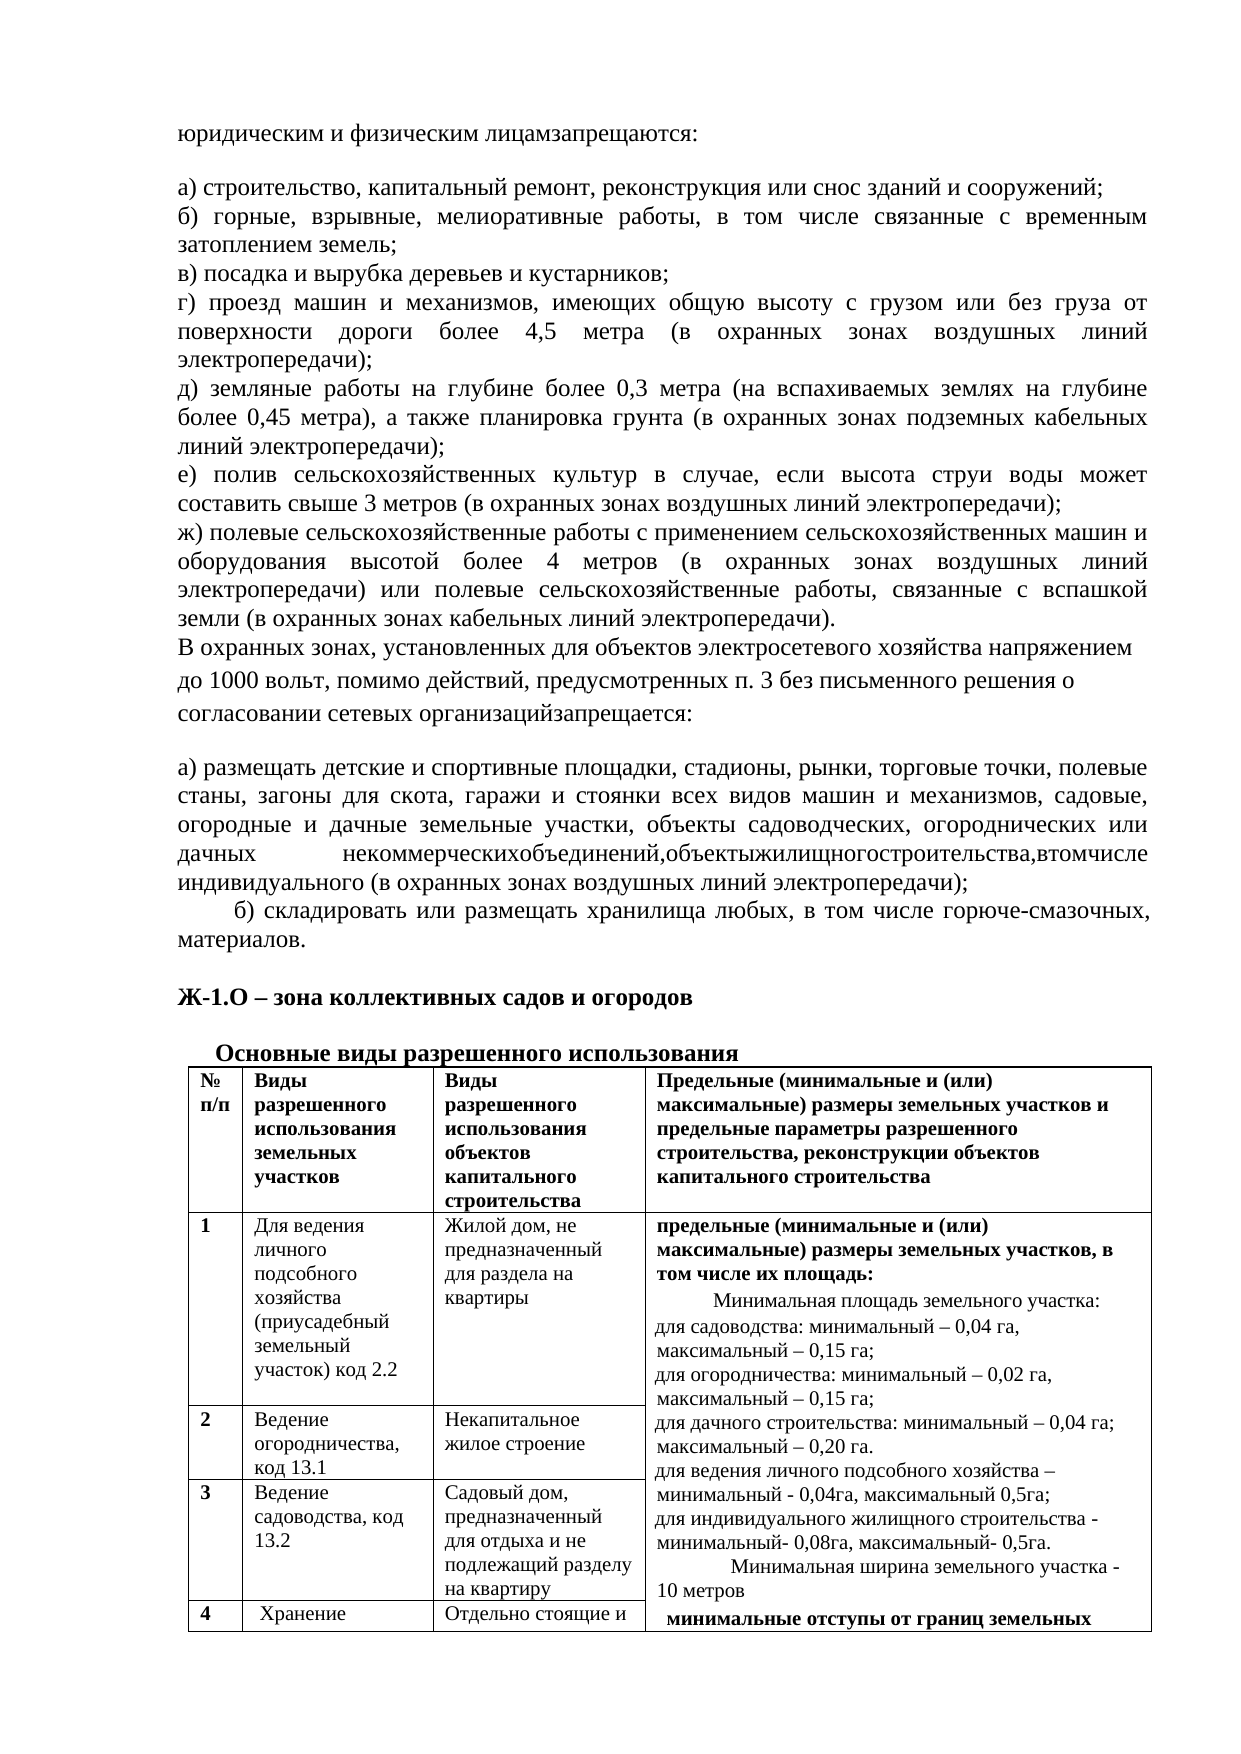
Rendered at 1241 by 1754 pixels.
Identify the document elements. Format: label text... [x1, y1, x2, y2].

text е) полив сельскохозяйственных культур в случае, если высота струи воды может составить свыше 3 метров (в охранных зонах воздушных линий электропередачи); [177, 459, 1148, 517]
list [177, 118, 1148, 147]
table_header Предельные (минимальные и (или) максимальные) размеры земельных участков и предельные параметры разрешенного строительства, реконструкции объектов капитального строительства [646, 1068, 1151, 1212]
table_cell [243, 1601, 433, 1631]
text г) проезд машин и механизмов, имеющих общую высоту с грузом или без груза от поверхности дороги более 4,5 метра (в охранных зонах воздушных линий электропередачи); [177, 287, 1148, 373]
table_cell Садовый дом, предназначенный для отдыха и не подлежащий разделу на квартиру [434, 1480, 645, 1600]
text д) земляные работы на глубине более 0,3 метра (на вспахиваемых землях на глубине более 0,45 метра), а также планировка грунта (в охранных зонах подземных кабельных линий электропередачи); [177, 373, 1148, 459]
table_header Виды разрешенного использования земельных участков [243, 1068, 433, 1212]
table_cell 2 [189, 1406, 242, 1479]
table_cell 3 [189, 1480, 242, 1600]
table_cell Для ведения личного подсобного хозяйства (приусадебный земельный участок) код 2.2 [243, 1213, 433, 1405]
text ж) полевые сельскохозяйственные работы с применением сельскохозяйственных машин и оборудования высотой более 4 метров (в охранных зонах воздушных линий электропередачи) или полевые сельскохозяйственные работы, связанные с вспашкой земли (в охранных зонах кабельных линий электропередачи). [177, 517, 1148, 632]
table_cell 1 [189, 1213, 242, 1405]
table_cell Ведение садоводства, код 13.2 [243, 1480, 433, 1600]
text в) посадка и вырубка деревьев и кустарников; [177, 258, 1148, 287]
list В охранных зонах, установленных для объектов электросетевого хозяйства напряжением до 1000 вольт, помимо действий, предусмотренных п. 3 без письменного решения о согласовании сетевых организацийзапрещается: [177, 632, 1148, 727]
table_cell предельные (минимальные и (или) максимальные) размеры земельных участков, в том числе их площадь: Минимальная площадь земельного участка: для садоводства: минимальный – 0,04 га, максимальный – 0,15 га; для огородничества: минимальный – 0,02 га, максимальный – 0,15 га; для дачного строительства: минимальный – 0,04 га; максимальный – 0,20 га. для ведения личного подсобного хозяйства – минимальный - 0,04га, максимальный 0,5га; для индивидуального жилищного строительства - минимальный- 0,08га, максимальный- 0,5га. Минимальная ширина земельного участка - 10 метров минимальные отступы от границ земельных участков в целях определения мест допустимого размещения зданий, строений, сооружений, за пределами которых запрещено строительство зданий, строений, сооружений: Минимальные расстояния до границы соседнего индивидуального земельного участка, м: - от дачного дома и жилого дома - 3 м; - от постройки для содержания мелкого скота и птицы – 4 м; - от других построек – 1м; предельное количество этажей и предельная высота зданий, строений, сооружений: для всех основных строений количество надземных этажей – не более двух этажей (включая мансардный этаж) и высота от уровня земли: до верха плоской крыши – не более 8,6 м; до конька скатной крыши – не более 10 м; Для всех вспомогательных строений высота от уровня земли до верха конька скатной кровли - не более 6 м 4) максимальный процент застройки в границах земельного участка: 50 5) иные показатели: Расстояние до проездов должно быть: не менее – 3 м. - от стволов деревьев не менее: - высокорослых – 4 м; - среднерослых – 2 м; - от кустарника – 1 м. а) Индивидуальные земельные участки, как правило, должны быть ограждены. Ограждения с целью минимального затенения территории соседних участков должны быть сетчатые или решетчатые высотой 1,5 м. Допускается устройство глухих ограждений со стороны улиц и проездов по решению общего собрания членов садоводческого, огороднического, дачного объединения. б) Противопожарные расстояния между строениями и сооружениями, расположенными на соседних индивидуальных земельных участках, а также между крайними строениями в группе (при группировке или блокировке) устанавливаются в соответствии с требованиями СП 4.13130.2013 "Системы противопожарной защиты. Ограничение распространения пожара на объектах защиты. Требования к объемно-планировочным и конструктивным решениям". в) Расстояние между жилым строением измеряется от выступающих частей здания. При возведении на садовом, огородном, дачном участке хозяйственных построек, располагаемых на расстоянии 1 м от границы соседнего участка, следует скат крыши ориентировать на свой участок. г) Минимальные расстояния между строениями и сооружениями, м: - от жилого строения, жилого дома до постройки для содержания мелкого скота и птицы - по таблице: д) В случае примыкания хозяйственных построек к жилому строению, жилому дому помещения для мелкого скота и птицы должны иметь изолированный наружный вход, расположенный не ближе 7 м от входа в дом. е) Расстояние от туалета до стен соседнего дома необходимо принимать не менее 12 м, до источника водоснабжения (колодца) - не менее 25 м. Расстояние от сараев для скота и птицы до шахтных колодцев должно быть не менее 20 м. [646, 1213, 1151, 1631]
table_header № п/п [189, 1068, 242, 1212]
text б) складировать или размещать хранилища любых, в том числе горюче-смазочных, материалов. [177, 896, 1152, 953]
text Ж-1.О – зона коллективных садов и огородов [177, 982, 1152, 1011]
text Основные виды разрешенного использования [177, 1039, 1160, 1066]
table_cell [434, 1601, 645, 1631]
table_cell Некапитальное жилое строение [434, 1406, 645, 1479]
table_cell Ведение огородничества, код 13.1 [243, 1406, 433, 1479]
table_header Виды разрешенного использования объектов капитального строительства [434, 1068, 645, 1212]
text а) размещать детские и спортивные площадки, стадионы, рынки, торговые точки, полевые станы, загоны для скота, гаражи и стоянки всех видов машин и механизмов, садовые, огородные и дачные земельные участки, объекты садоводческих, огороднических или дачных некоммерческихобъединений,объектыжилищногостроительства,втомчисле индивидуального (в охранных зонах воздушных линий электропередачи); [177, 752, 1148, 896]
table_cell Жилой дом, не предназначенный для раздела на квартиры [434, 1213, 645, 1405]
text а) строительство, капитальный ремонт, реконструкция или снос зданий и сооружений; [177, 172, 1148, 201]
table_cell 4 [189, 1601, 242, 1631]
text б) горные, взрывные, мелиоративные работы, в том числе связанные с временным затоплением земель; [177, 201, 1148, 258]
